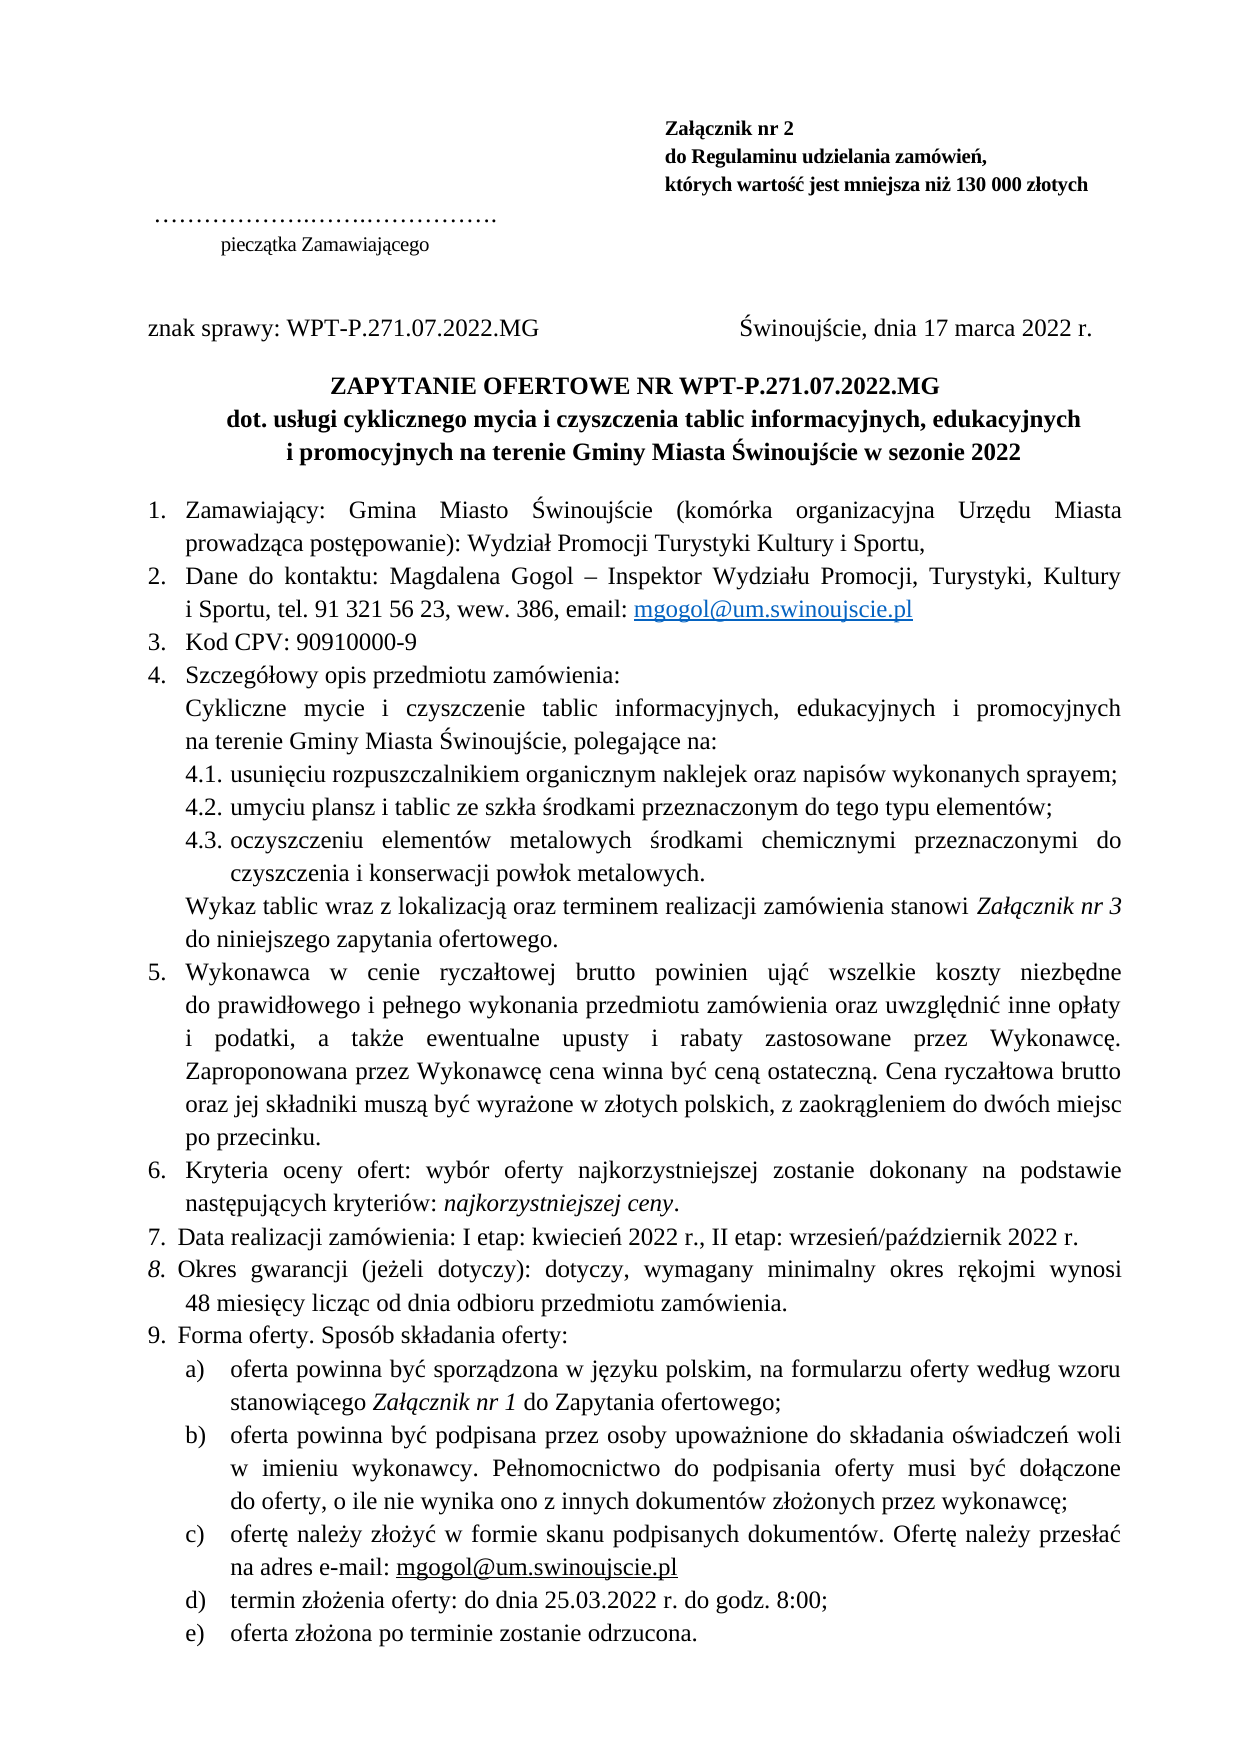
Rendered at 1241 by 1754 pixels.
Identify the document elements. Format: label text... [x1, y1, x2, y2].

text których wartość jest mniejsza niż 130 000 złotych [148, 171, 1122, 196]
text i promocyjnych na terenie Gminy Miasta Świnoujście w sezonie 2022 [185, 437, 1122, 466]
list Forma oferty. Sposób składania oferty: [148, 1321, 1122, 1349]
text ZAPYTANIE OFERTOWE NR WPT-P.271.07.2022.MG [148, 371, 1122, 400]
list Szczegółowy opis przedmiotu zamówienia: [148, 660, 1122, 689]
text Załącznik nr 2 [148, 116, 1122, 140]
list oferta powinna być podpisana przez osoby upoważnione do składania oświadczeń woli w imieniu wykonawcy. Pełnomocnictwo do podpisania oferty musi być dołączone do oferty, o ile nie wynika ono z innych dokumentów złożonych przez wykonawcę; [185, 1420, 1122, 1514]
list Data realizacji zamówienia: I etap: kwiecień 2022 r., II etap: wrzesień/październik 2022 r. [148, 1222, 1122, 1250]
list oferta powinna być sporządzona w języku polskim, na formularzu oferty według wzoru stanowiącego Załącznik nr 1 do Zapytania ofertowego; [185, 1354, 1122, 1415]
text ……………….…….……………. [148, 199, 1122, 228]
list Zamawiający: Gmina Miasto Świnoujście (komórka organizacyjna Urzędu Miasta prowadząca postępowanie): Wydział Promocji Turystyki Kultury i Sportu, [148, 495, 1122, 557]
list Dane do kontaktu: Magdalena Gogol – Inspektor Wydziału Promocji, Turystyki, Kultury i Sportu, tel. 91 321 56 23, wew. 386, email: mgogol@um.swinoujscie.pl [148, 561, 1122, 623]
list Kod CPV: 90910000-9 [148, 627, 1122, 656]
list usunięciu rozpuszczalnikiem organicznym naklejek oraz napisów wykonanych sprayem; [185, 759, 1122, 788]
list ofertę należy złożyć w formie skanu podpisanych dokumentów. Ofertę należy przesłać na adres e-mail: mgogol@um.swinoujscie.pl [185, 1519, 1122, 1581]
list oferta złożona po terminie zostanie odrzucona. [185, 1618, 1122, 1647]
text Wykaz tablic wraz z lokalizacją oraz terminem realizacji zamówienia stanowi Załącznik nr 3 do niniejszego zapytania ofertowego. [185, 891, 1122, 953]
list umyciu plansz i tablic ze szkła środkami przeznaczonym do tego typu elementów; [185, 792, 1122, 821]
list Wykonawca w cenie ryczałtowej brutto powinien ująć wszelkie koszty niezbędne do prawidłowego i pełnego wykonania przedmiotu zamówienia oraz uwzględnić inne opłaty i podatki, a także ewentualne upusty i rabaty zastosowane przez Wykonawcę. Zaproponowana przez Wykonawcę cena winna być ceną ostateczną. Cena ryczałtowa brutto oraz jej składniki muszą być wyrażone w złotych polskich, z zaokrągleniem do dwóch miejsc po przecinku. [148, 957, 1122, 1151]
list Kryteria oceny ofert: wybór oferty najkorzystniejszej zostanie dokonany na podstawie następujących kryteriów: najkorzystniejszej ceny. [148, 1156, 1122, 1217]
list Okres gwarancji (jeżeli dotyczy): dotyczy, wymagany minimalny okres rękojmi wynosi 48 miesięcy licząc od dnia odbioru przedmiotu zamówienia. [148, 1254, 1122, 1316]
text pieczątka Zamawiającego [148, 232, 1122, 256]
text Cykliczne mycie i czyszczenie tablic informacyjnych, edukacyjnych i promocyjnych na terenie Gminy Miasta Świnoujście, polegające na: [185, 693, 1122, 755]
text znak sprawy: WPT-P.271.07.2022.MG Świnoujście, dnia 17 marca 2022 r. [148, 313, 1122, 342]
text dot. usługi cyklicznego mycia i czyszczenia tablic informacyjnych, edukacyjnych [185, 404, 1122, 433]
text do Regulaminu udzielania zamówień, [148, 144, 1122, 168]
list oczyszczeniu elementów metalowych środkami chemicznymi przeznaczonymi do czyszczenia i konserwacji powłok metalowych. [185, 825, 1122, 887]
list termin złożenia oferty: do dnia 25.03.2022 r. do godz. 8:00; [185, 1585, 1122, 1613]
